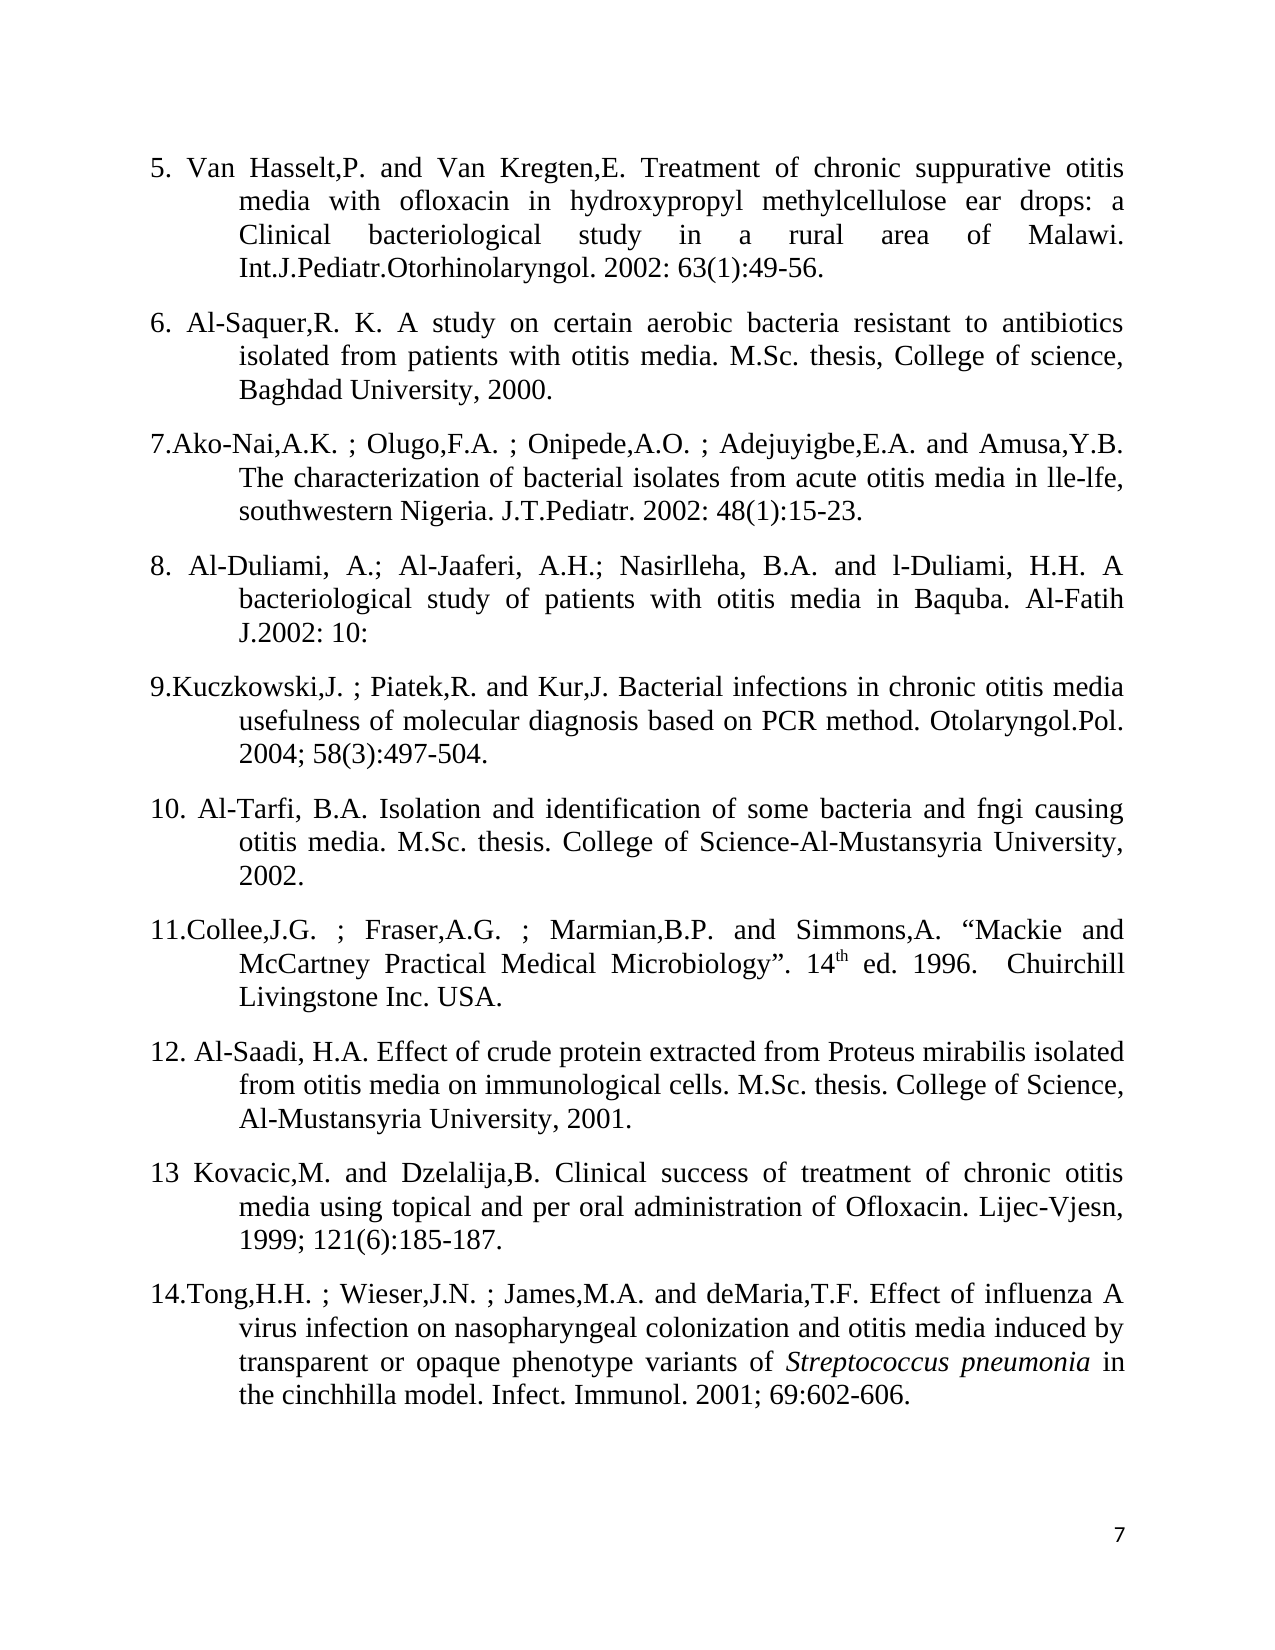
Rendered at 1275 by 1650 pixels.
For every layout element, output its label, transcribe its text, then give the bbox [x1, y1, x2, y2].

text 6. Al-Saquer,R. K. A study on certain aerobic bacteria resistant to antibiotics isolated from patients with otitis media. M.Sc. thesis, College of science, Baghdad University, 2000. [150, 305, 1125, 406]
text 8. Al-Duliami, A.; Al-Jaaferi, A.H.; Nasirlleha, B.A. and l-Duliami, H.H. A bacteriological study of patients with otitis media in Baquba. Al-Fatih J.2002: 10: [150, 548, 1125, 648]
text 5. Van Hasselt,P. and Van Kregten,E. Treatment of chronic suppurative otitis media with ofloxacin in hydroxypropyl methylcellulose ear drops: a Clinical bacteriological study in a rural area of Malawi. Int.J.Pediatr.Otorhinolaryngol. 2002: 63(1):49-56. [150, 150, 1125, 284]
text 10. Al-Tarfi, B.A. Isolation and identification of some bacteria and fngi causing otitis media. M.Sc. thesis. College of Science-Al-Mustansyria University, 2002. [150, 791, 1125, 891]
text 14.Tong,H.H. ; Wieser,J.N. ; James,M.A. and deMaria,T.F. Effect of influenza A virus infection on nasopharyngeal colonization and otitis media induced by transparent or opaque phenotype variants of Streptococcus pneumonia in the cinchhilla model. Infect. Immunol. 2001; 69:602-606. [150, 1277, 1125, 1411]
text 9.Kuczkowski,J. ; Piatek,R. and Kur,J. Bacterial infections in chronic otitis media usefulness of molecular diagnosis based on PCR method. Otolaryngol.Pol. 2004; 58(3):497-504. [150, 669, 1125, 770]
text 11.Collee,J.G. ; Fraser,A.G. ; Marmian,B.P. and Simmons,A. “Mackie and McCartney Practical Medical Microbiology”. 14th ed. 1996. Chuirchill Livingstone Inc. USA. [150, 912, 1125, 1013]
text 12. Al-Saadi, H.A. Effect of crude protein extracted from Proteus mirabilis isolated from otitis media on immunological cells. M.Sc. thesis. College of Science, Al-Mustansyria University, 2001. [150, 1034, 1125, 1134]
text 7.Ako-Nai,A.K. ; Olugo,F.A. ; Onipede,A.O. ; Adejuyigbe,E.A. and Amusa,Y.B. The characterization of bacterial isolates from acute otitis media in lle-lfe, southwestern Nigeria. J.T.Pediatr. 2002: 48(1):15-23. [150, 426, 1125, 527]
text 13 Kovacic,M. and Dzelalija,B. Clinical success of treatment of chronic otitis media using topical and per oral administration of Ofloxacin. Lijec-Vjesn, 1999; 121(6):185-187. [150, 1155, 1125, 1256]
